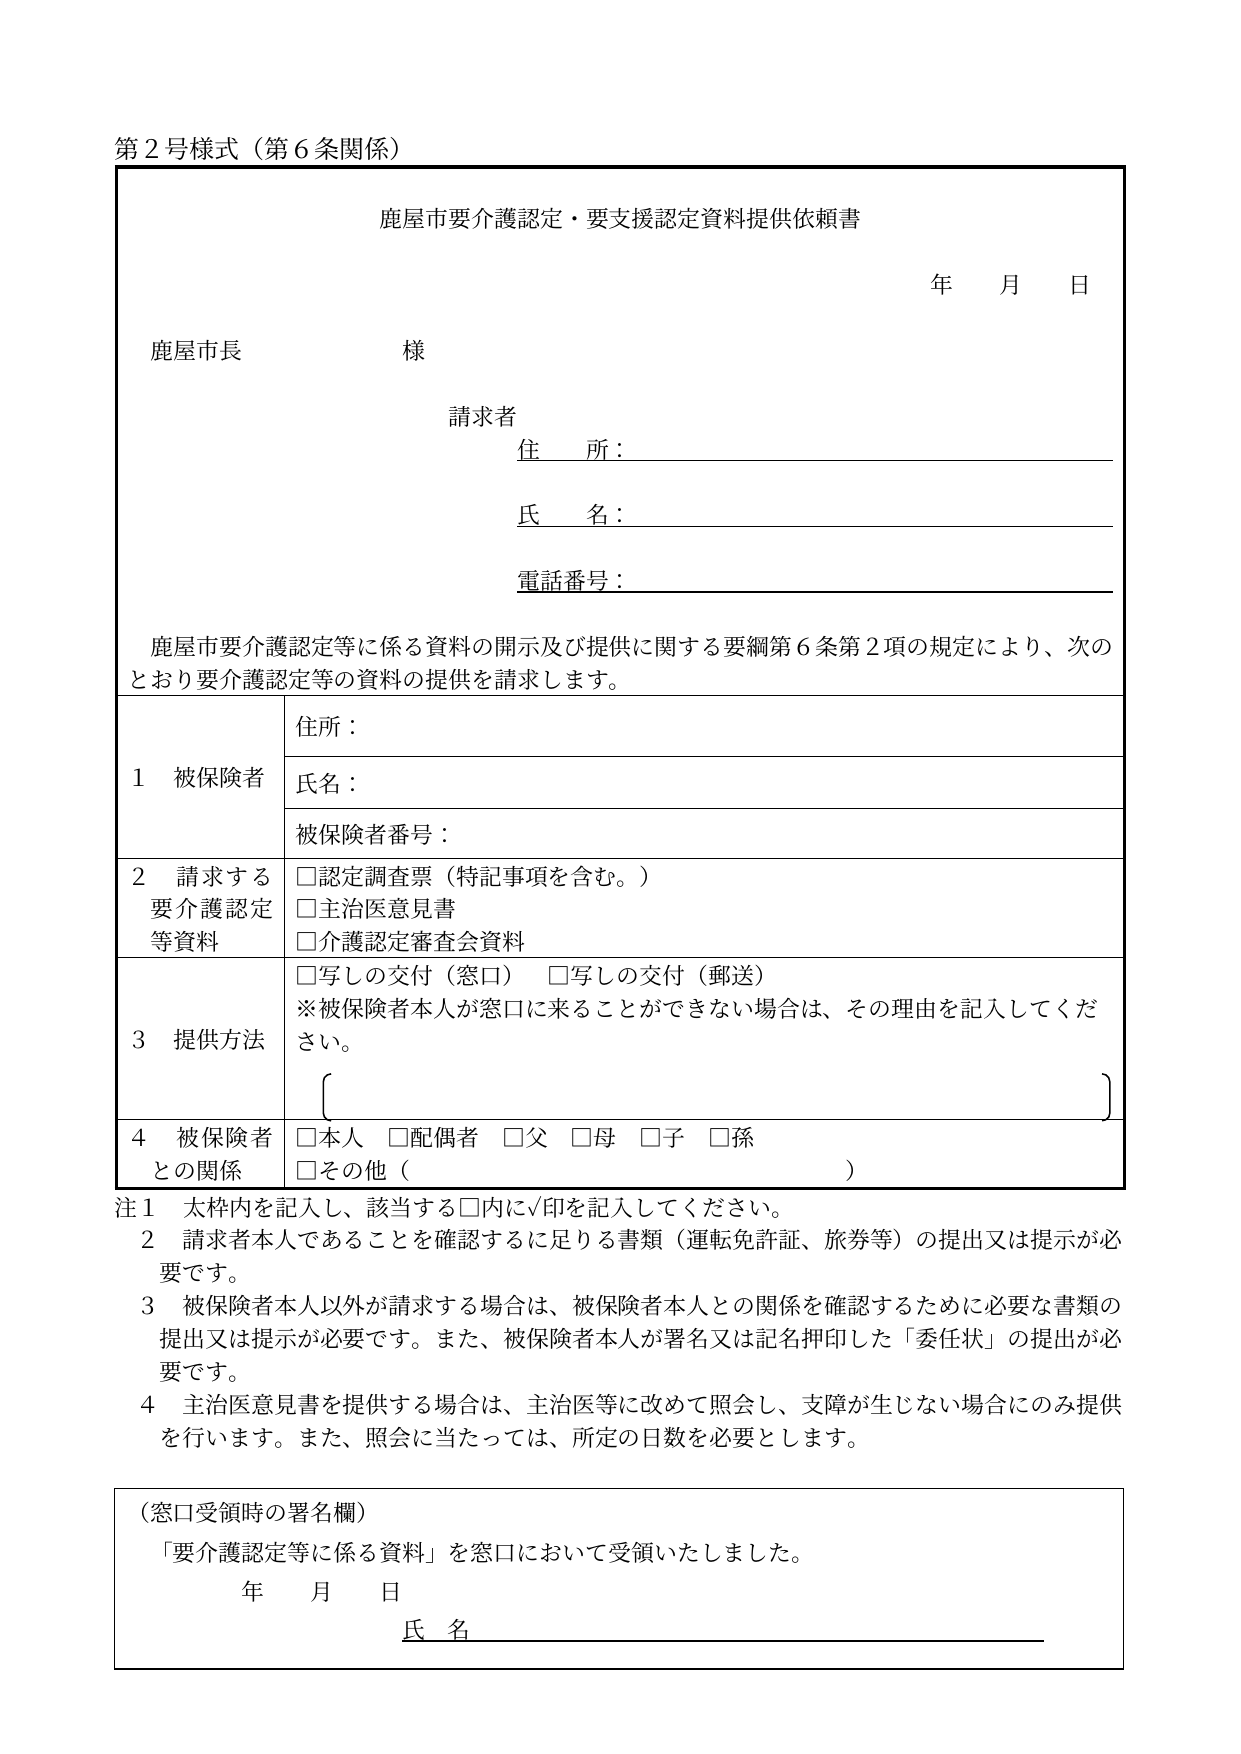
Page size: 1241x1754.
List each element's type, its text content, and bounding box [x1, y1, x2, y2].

table_cell □写しの交付（窓口） □写しの交付（郵送） ※被保険者本人が窓口に来ることができない場合は、その理由を記入してください。 [285, 958, 1123, 1118]
table_cell ４ 被保険者との関係 [118, 1120, 284, 1187]
table_cell □認定調査票（特記事項を含む。） □主治医意見書 □介護認定審査会資料 [285, 859, 1123, 957]
table_cell 住所： [285, 696, 1123, 756]
table_cell １ 被保険者 [118, 696, 284, 857]
table_cell ２ 請求する要介護認定等資料 [118, 859, 284, 957]
table_cell □本人 □配偶者 □父 □母 □子 □孫 □その他（ ） [285, 1120, 1123, 1187]
table_cell 被保険者番号： [285, 809, 1123, 857]
table_header 鹿屋市要介護認定・要支援認定資料提供依頼書 年 月 日 鹿屋市長 様 請求者 住 所： 氏 名： 電話番号： 鹿屋市要介護認定等に係る資料の開示及び提供に関する要綱第６条第２項の規定により、次のとおり要介護認定等の資料の提供を請求します。 [118, 169, 1123, 695]
text 第２号様式（第６条関係） [114, 114, 1126, 165]
table_cell ３ 提供方法 [118, 958, 284, 1118]
text 注１ 太枠内を記入し、該当する□内に✓印を記入してください。 [114, 1190, 1126, 1223]
table_cell 氏名： [285, 757, 1123, 808]
text ４ 主治医意見書を提供する場合は、主治医等に改めて照会し、支障が生じない場合にのみ提供を行います。また、照会に当たっては、所定の日数を必要とします。 [136, 1387, 1126, 1453]
text ３ 被保険者本人以外が請求する場合は、被保険者本人との関係を確認するために必要な書類の提出又は提示が必要です。また、被保険者本人が署名又は記名押印した「委任状」の提出が必要です。 [136, 1288, 1126, 1387]
text ２ 請求者本人であることを確認するに足りる書類（運転免許証、旅券等）の提出又は提示が必要です。 [136, 1223, 1126, 1288]
